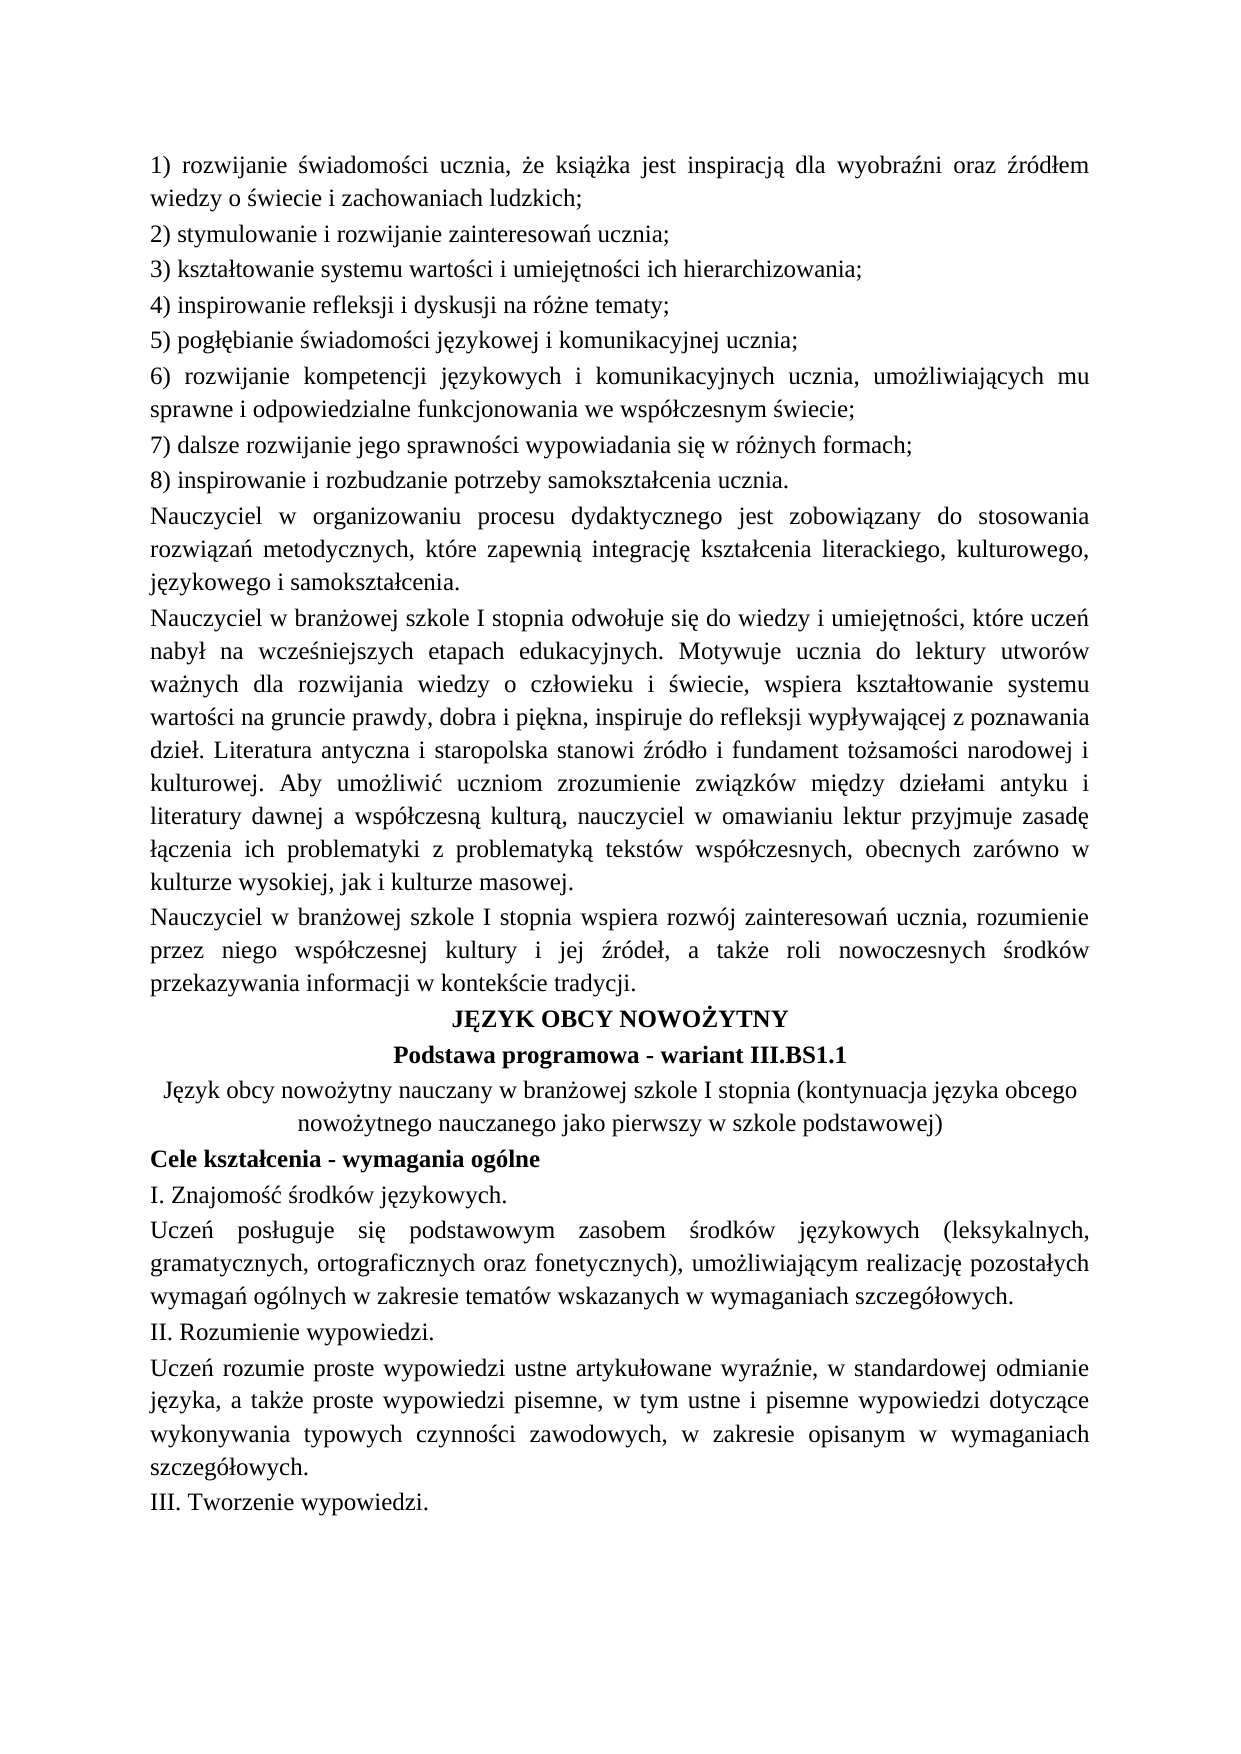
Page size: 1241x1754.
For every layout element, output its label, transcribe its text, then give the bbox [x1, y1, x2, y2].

text Nauczyciel w organizowaniu procesu dydaktycznego jest zobowiązany do stosowania rozwiązań metodycznych, które zapewnią integrację kształcenia literackiego, kulturowego, językowego i samokształcenia. [150, 501, 1090, 596]
text 8) inspirowanie i rozbudzanie potrzeby samokształcenia ucznia. [150, 465, 1090, 494]
text 6) rozwijanie kompetencji językowych i komunikacyjnych ucznia, umożliwiających mu sprawne i odpowiedzialne funkcjonowania we współczesnym świecie; [150, 361, 1090, 423]
text Cele kształcenia - wymagania ogólne [150, 1144, 1090, 1173]
text Podstawa programowa - wariant III.BS1.1 [150, 1040, 1090, 1068]
text Uczeń posługuje się podstawowym zasobem środków językowych (leksykalnych, gramatycznych, ortograficznych oraz fonetycznych), umożliwiającym realizację pozostałych wymagań ogólnych w zakresie tematów wskazanych w wymaganiach szczegółowych. [150, 1215, 1090, 1310]
text 7) dalsze rozwijanie jego sprawności wypowiadania się w różnych formach; [150, 430, 1090, 458]
text III. Tworzenie wypowiedzi. [150, 1487, 1090, 1516]
text I. Znajomość środków językowych. [150, 1180, 1090, 1208]
text Nauczyciel w branżowej szkole I stopnia wspiera rozwój zainteresowań ucznia, rozumienie przez niego współczesnej kultury i jej źródeł, a także roli nowoczesnych środków przekazywania informacji w kontekście tradycji. [150, 902, 1090, 997]
text 2) stymulowanie i rozwijanie zainteresowań ucznia; [150, 219, 1090, 247]
text JĘZYK OBCY NOWOŻYTNY [150, 1004, 1090, 1033]
text 3) kształtowanie systemu wartości i umiejętności ich hierarchizowania; [150, 254, 1090, 283]
text II. Rozumienie wypowiedzi. [150, 1317, 1090, 1346]
text Nauczyciel w branżowej szkole I stopnia odwołuje się do wiedzy i umiejętności, które uczeń nabył na wcześniejszych etapach edukacyjnych. Motywuje ucznia do lektury utworów ważnych dla rozwijania wiedzy o człowieku i świecie, wspiera kształtowanie systemu wartości na gruncie prawdy, dobra i piękna, inspiruje do refleksji wypływającej z poznawania dzieł. Literatura antyczna i staropolska stanowi źródło i fundament tożsamości narodowej i kulturowej. Aby umożliwić uczniom zrozumienie związków między dziełami antyku i literatury dawnej a współczesną kulturą, nauczyciel w omawianiu lektur przyjmuje zasadę łączenia ich problematyki z problematyką tekstów współczesnych, obecnych zarówno w kulturze wysokiej, jak i kulturze masowej. [150, 603, 1090, 896]
text 1) rozwijanie świadomości ucznia, że książka jest inspiracją dla wyobraźni oraz źródłem wiedzy o świecie i zachowaniach ludzkich; [150, 150, 1090, 212]
text 4) inspirowanie refleksji i dyskusji na różne tematy; [150, 290, 1090, 319]
text Uczeń rozumie proste wypowiedzi ustne artykułowane wyraźnie, w standardowej odmianie języka, a także proste wypowiedzi pisemne, w tym ustne i pisemne wypowiedzi dotyczące wykonywania typowych czynności zawodowych, w zakresie opisanym w wymaganiach szczegółowych. [150, 1353, 1090, 1480]
text Język obcy nowożytny nauczany w branżowej szkole I stopnia (kontynuacja języka obcego nowożytnego nauczanego jako pierwszy w szkole podstawowej) [150, 1075, 1090, 1137]
text 5) pogłębianie świadomości językowej i komunikacyjnej ucznia; [150, 326, 1090, 354]
